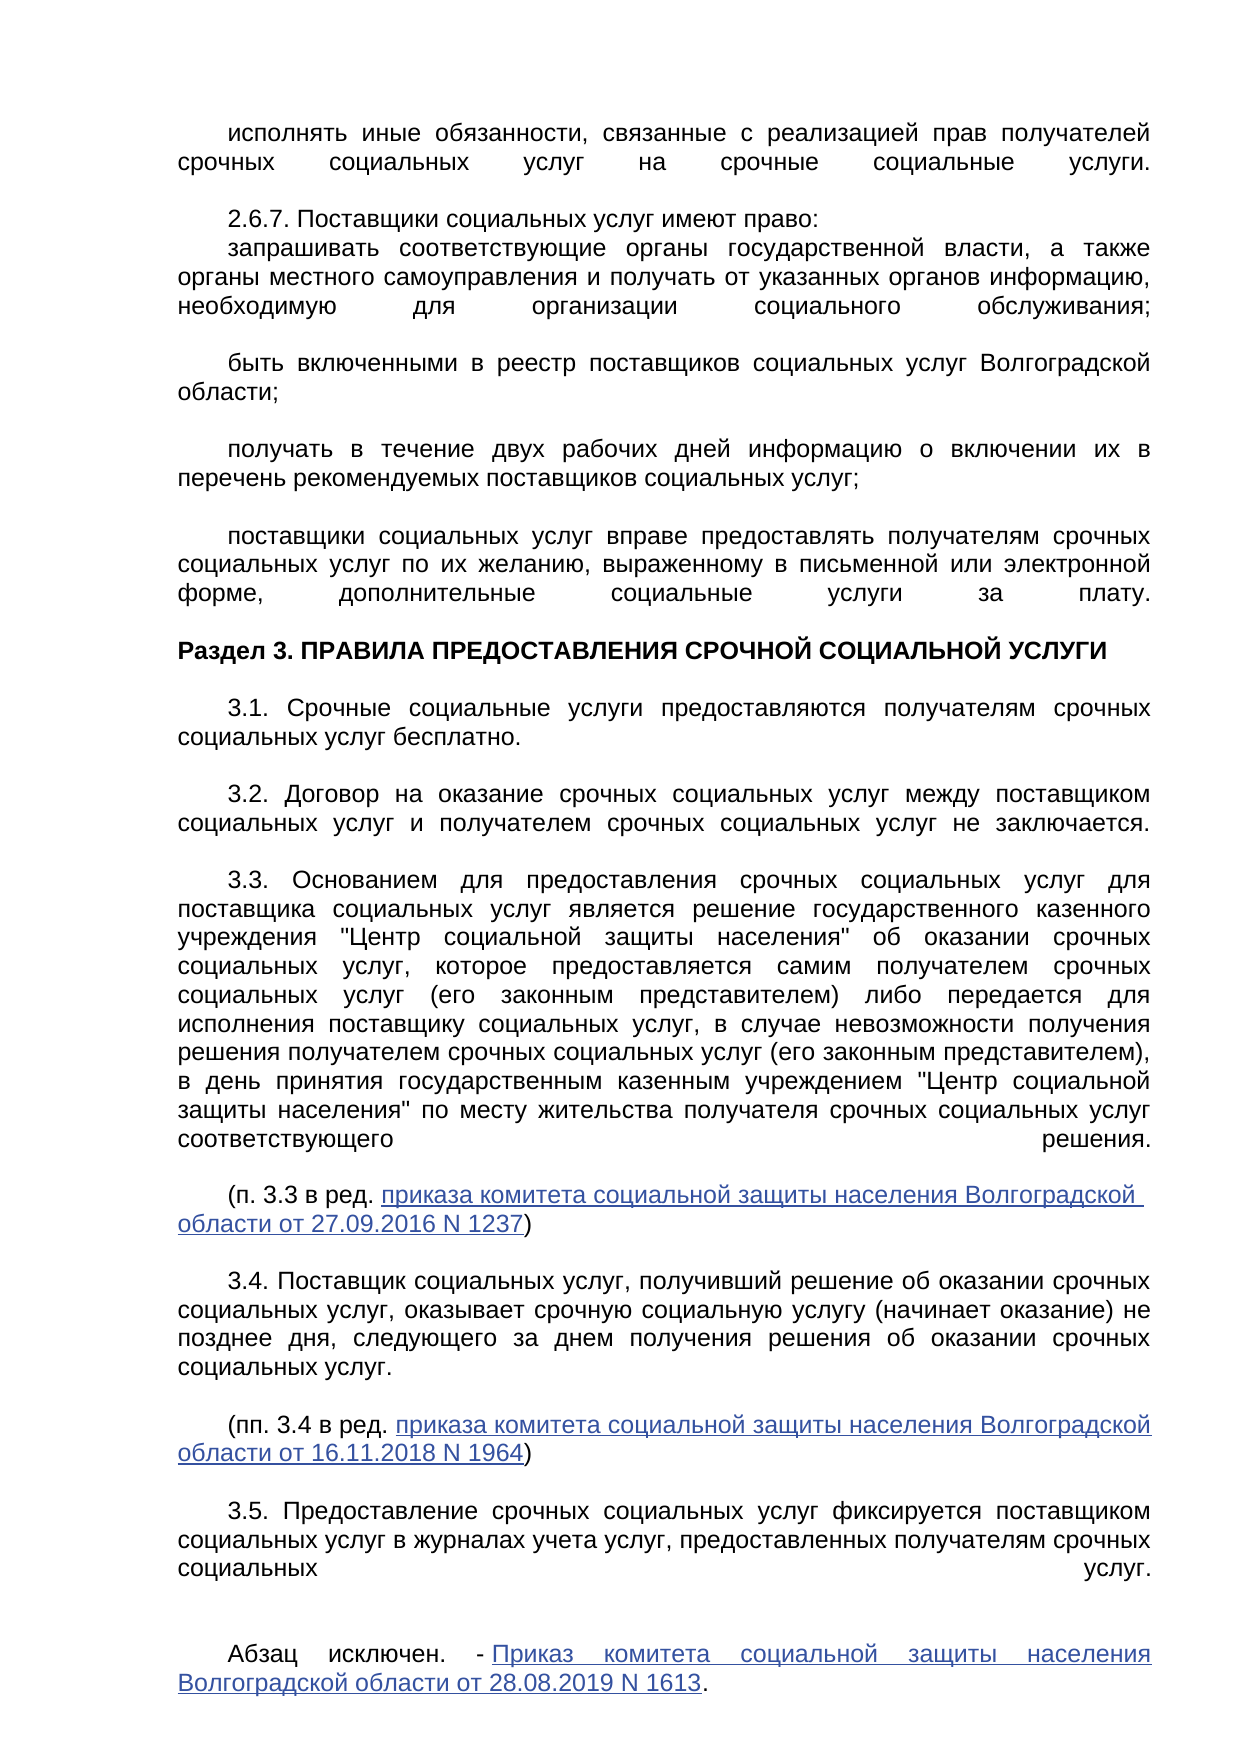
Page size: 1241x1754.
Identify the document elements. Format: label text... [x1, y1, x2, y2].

text поставщики социальных услуг вправе предоставлять получателям срочных социальных услуг по их желанию, выраженному в письменной или электронной форме, дополнительные социальные услуги за плату. Раздел 3. ПРАВИЛА ПРЕДОСТАВЛЕНИЯ СРОЧНОЙ СОЦИАЛЬНОЙ УСЛУГИ [177, 521, 1152, 664]
text получать в течение двух рабочих дней информацию о включении их в перечень рекомендуемых поставщиков социальных услуг; [177, 434, 1152, 492]
text 2.6.7. Поставщики социальных услуг имеют право: [177, 204, 1152, 233]
text 3.4. Поставщик социальных услуг, получивший решение об оказании срочных социальных услуг, оказывает срочную социальную услугу (начинает оказание) не позднее дня, следующего за днем получения решения об оказании срочных социальных услуг. [177, 1266, 1152, 1381]
text Абзац исключен. - Приказ комитета социальной защиты населения Волгоградской области от 28.08.2019 N 1613. [177, 1639, 1152, 1696]
text (п. 3.3 в ред. приказа комитета социальной защиты населения Волгоградской области от 27.09.2016 N 1237) [177, 1180, 1152, 1266]
text (пп. 3.4 в ред. приказа комитета социальной защиты населения Волгоградской области от 16.11.2018 N 1964) [177, 1410, 1152, 1467]
text быть включенными в реестр поставщиков социальных услуг Волгоградской области; [177, 348, 1152, 434]
text исполнять иные обязанности, связанные с реализацией прав получателей срочных социальных услуг на срочные социальные услуги. [177, 118, 1152, 204]
text 3.1. Срочные социальные услуги предоставляются получателям срочных социальных услуг бесплатно. [177, 693, 1152, 751]
text 3.5. Предоставление срочных социальных услуг фиксируется поставщиком социальных услуг в журналах учета услуг, предоставленных получателям срочных социальных услуг. [177, 1496, 1152, 1610]
text 3.3. Основанием для предоставления срочных социальных услуг для поставщика социальных услуг является решение государственного казенного учреждения "Центр социальной защиты населения" об оказании срочных социальных услуг, которое предоставляется самим получателем срочных социальных услуг (его законным представителем) либо передается для исполнения поставщику социальных услуг, в случае невозможности получения решения получателем срочных социальных услуг (его законным представителем), в день принятия государственным казенным учреждением "Центр социальной защиты населения" по месту жительства получателя срочных социальных услуг соответствующего решения. [177, 865, 1152, 1180]
text 3.2. Договор на оказание срочных социальных услуг между поставщиком социальных услуг и получателем срочных социальных услуг не заключается. [177, 779, 1152, 865]
text запрашивать соответствующие органы государственной власти, а также органы местного самоуправления и получать от указанных органов информацию, необходимую для организации социального обслуживания; [177, 233, 1152, 348]
